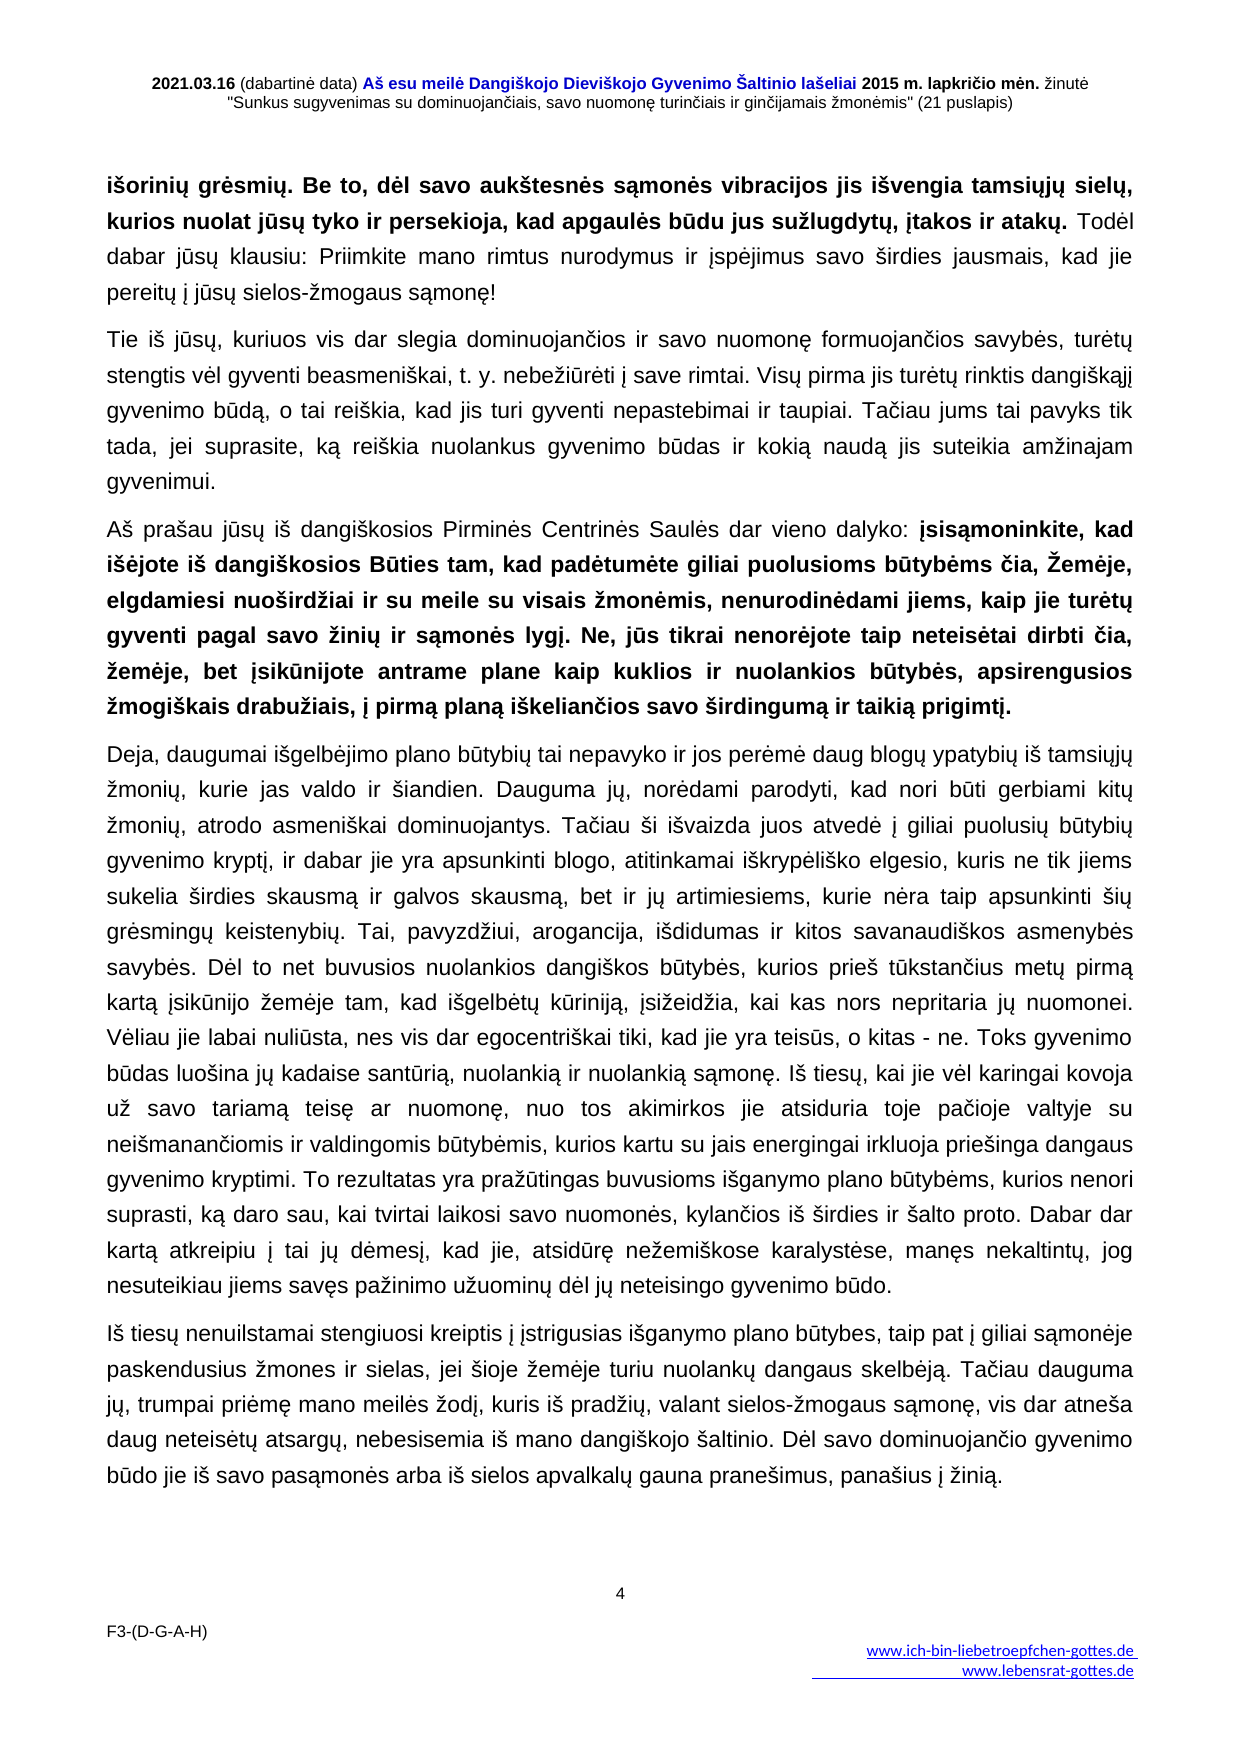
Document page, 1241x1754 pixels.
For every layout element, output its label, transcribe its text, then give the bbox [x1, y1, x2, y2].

text Tie iš jūsų, kuriuos vis dar slegia dominuojančios ir savo nuomonę formuojančios savybės, turėtų stengtis vėl gyventi beasmeniškai, t. y. nebežiūrėti į save rimtai. Visų pirma jis turėtų rinktis dangiškąjį gyvenimo būdą, o tai reiškia, kad jis turi gyventi nepastebimai ir taupiai. Tačiau jums tai pavyks tik tada, jei suprasite, ką reiškia nuolankus gyvenimo būdas ir kokią naudą jis suteikia amžinajam gyvenimui. [106, 319, 1134, 497]
text Aš prašau jūsų iš dangiškosios Pirminės Centrinės Saulės dar vieno dalyko: įsisąmoninkite, kad išėjote iš dangiškosios Būties tam, kad padėtumėte giliai puolusioms būtybėms čia, Žemėje, elgdamiesi nuoširdžiai ir su meile su visais žmonėmis, nenurodinėdami jiems, kaip jie turėtų gyventi pagal savo žinių ir sąmonės lygį. Ne, jūs tikrai nenorėjote taip neteisėtai dirbti čia, žemėje, bet įsikūnijote antrame plane kaip kuklios ir nuolankios būtybės, apsirengusios žmogiškais drabužiais, į pirmą planą iškeliančios savo širdingumą ir taikią prigimtį. [106, 509, 1134, 722]
text Deja, daugumai išgelbėjimo plano būtybių tai nepavyko ir jos perėmė daug blogų ypatybių iš tamsiųjų žmonių, kurie jas valdo ir šiandien. Dauguma jų, norėdami parodyti, kad nori būti gerbiami kitų žmonių, atrodo asmeniškai dominuojantys. Tačiau ši išvaizda juos atvedė į giliai puolusių būtybių gyvenimo kryptį, ir dabar jie yra apsunkinti blogo, atitinkamai iškrypėliško elgesio, kuris ne tik jiems sukelia širdies skausmą ir galvos skausmą, bet ir jų artimiesiems, kurie nėra taip apsunkinti šių grėsmingų keistenybių. Tai, pavyzdžiui, arogancija, išdidumas ir kitos savanaudiškos asmenybės savybės. Dėl to net buvusios nuolankios dangiškos būtybės, kurios prieš tūkstančius metų pirmą kartą įsikūnijo žemėje tam, kad išgelbėtų kūriniją, įsižeidžia, kai kas nors nepritaria jų nuomonei. Vėliau jie labai nuliūsta, nes vis dar egocentriškai tiki, kad jie yra teisūs, o kitas - ne. Toks gyvenimo būdas luošina jų kadaise santūrią, nuolankią ir nuolankią sąmonę. Iš tiesų, kai jie vėl karingai kovoja už savo tariamą teisę ar nuomonę, nuo tos akimirkos jie atsiduria toje pačioje valtyje su neišmanančiomis ir valdingomis būtybėmis, kurios kartu su jais energingai irkluoja priešinga dangaus gyvenimo kryptimi. To rezultatas yra pražūtingas buvusioms išganymo plano būtybėms, kurios nenori suprasti, ką daro sau, kai tvirtai laikosi savo nuomonės, kylančios iš širdies ir šalto proto. Dabar dar kartą atkreipiu į tai jų dėmesį, kad jie, atsidūrę nežemiškose karalystėse, manęs nekaltintų, jog nesuteikiau jiems savęs pažinimo užuominų dėl jų neteisingo gyvenimo būdo. [106, 734, 1134, 1301]
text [106, 165, 1134, 307]
text Iš tiesų nenuilstamai stengiuosi kreiptis į įstrigusias išganymo plano būtybes, taip pat į giliai sąmonėje paskendusius žmones ir sielas, jei šioje žemėje turiu nuolankų dangaus skelbėją. Tačiau dauguma jų, trumpai priėmę mano meilės žodį, kuris iš pradžių, valant sielos-žmogaus sąmonę, vis dar atneša daug neteisėtų atsargų, nebesisemia iš mano dangiškojo šaltinio. Dėl savo dominuojančio gyvenimo būdo jie iš savo pasąmonės arba iš sielos apvalkalų gauna pranešimus, panašius į žinią. [106, 1313, 1134, 1490]
